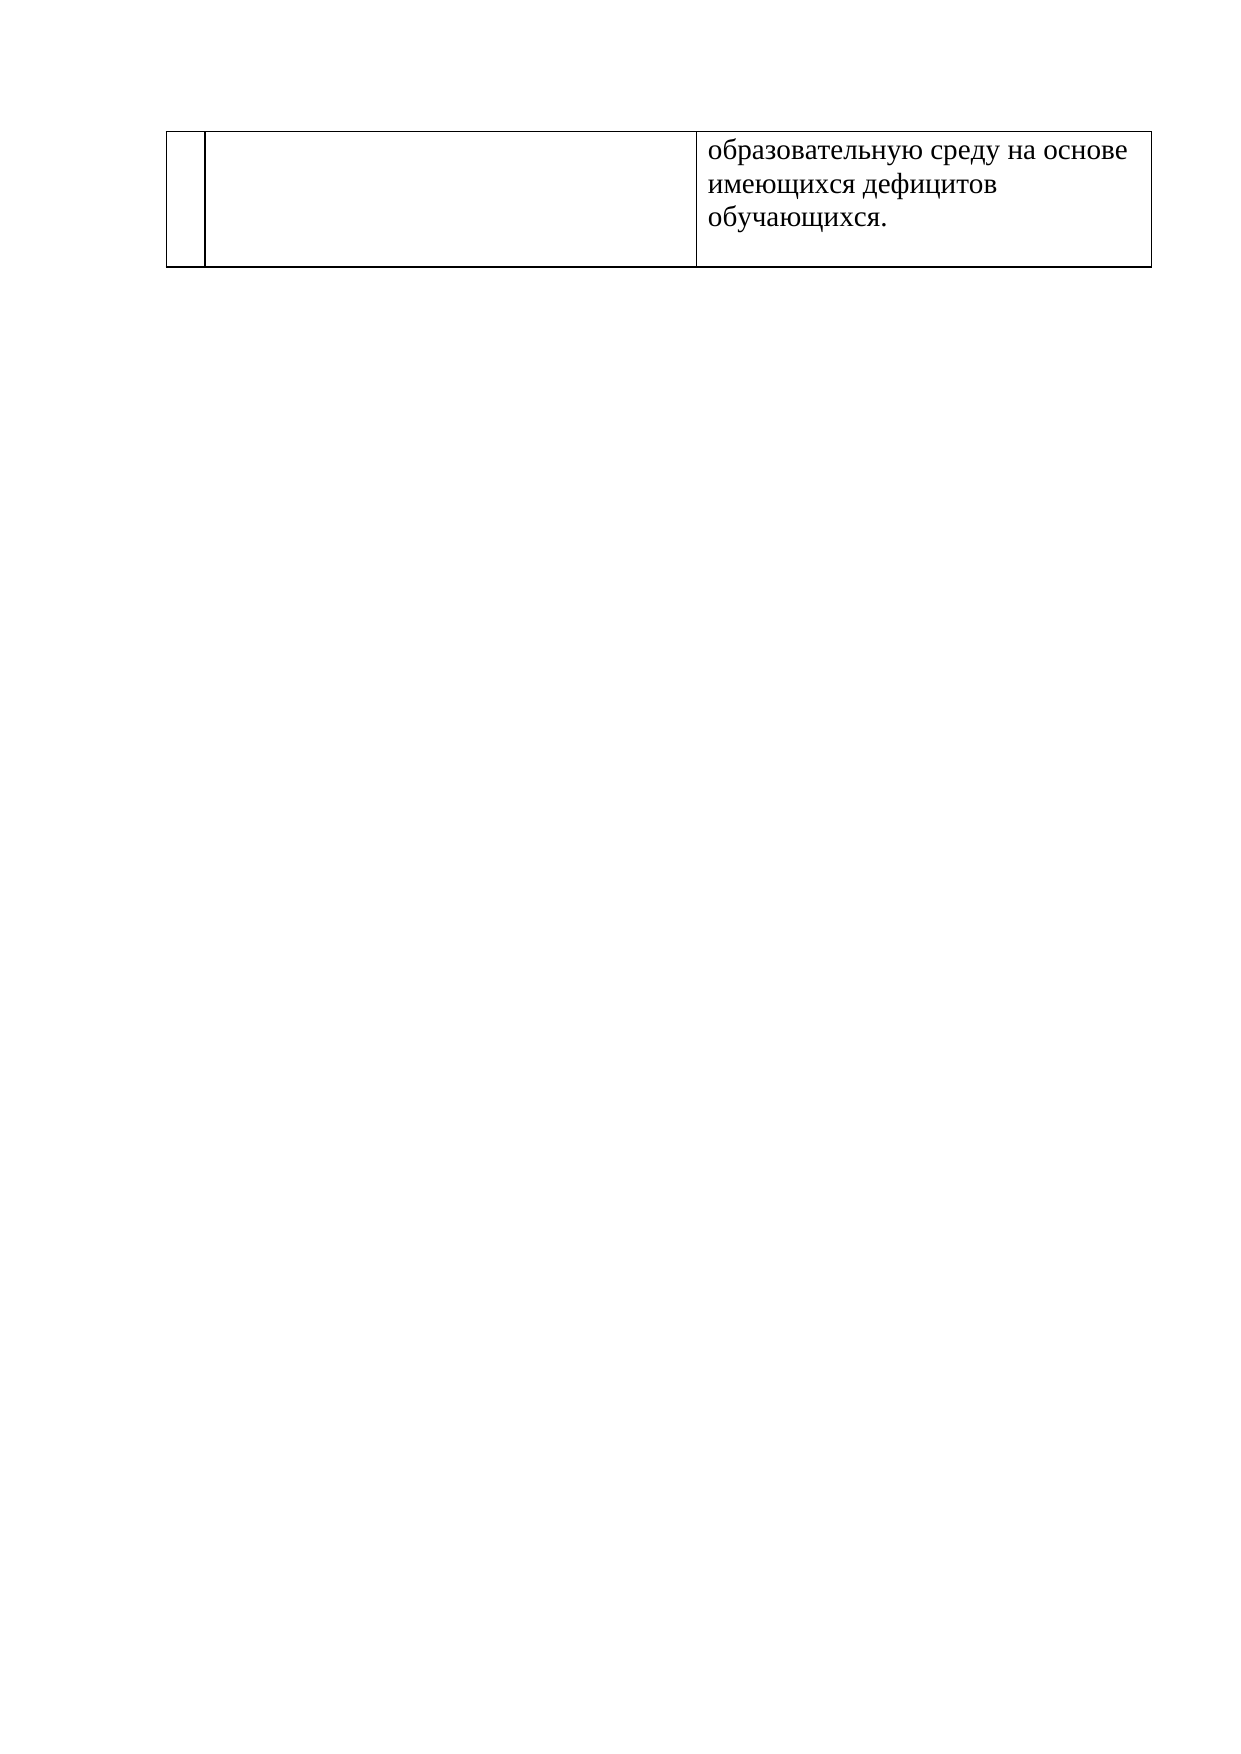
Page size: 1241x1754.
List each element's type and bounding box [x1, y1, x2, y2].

table_cell [167, 132, 204, 266]
table_cell [697, 132, 1151, 266]
table_cell [206, 132, 696, 266]
